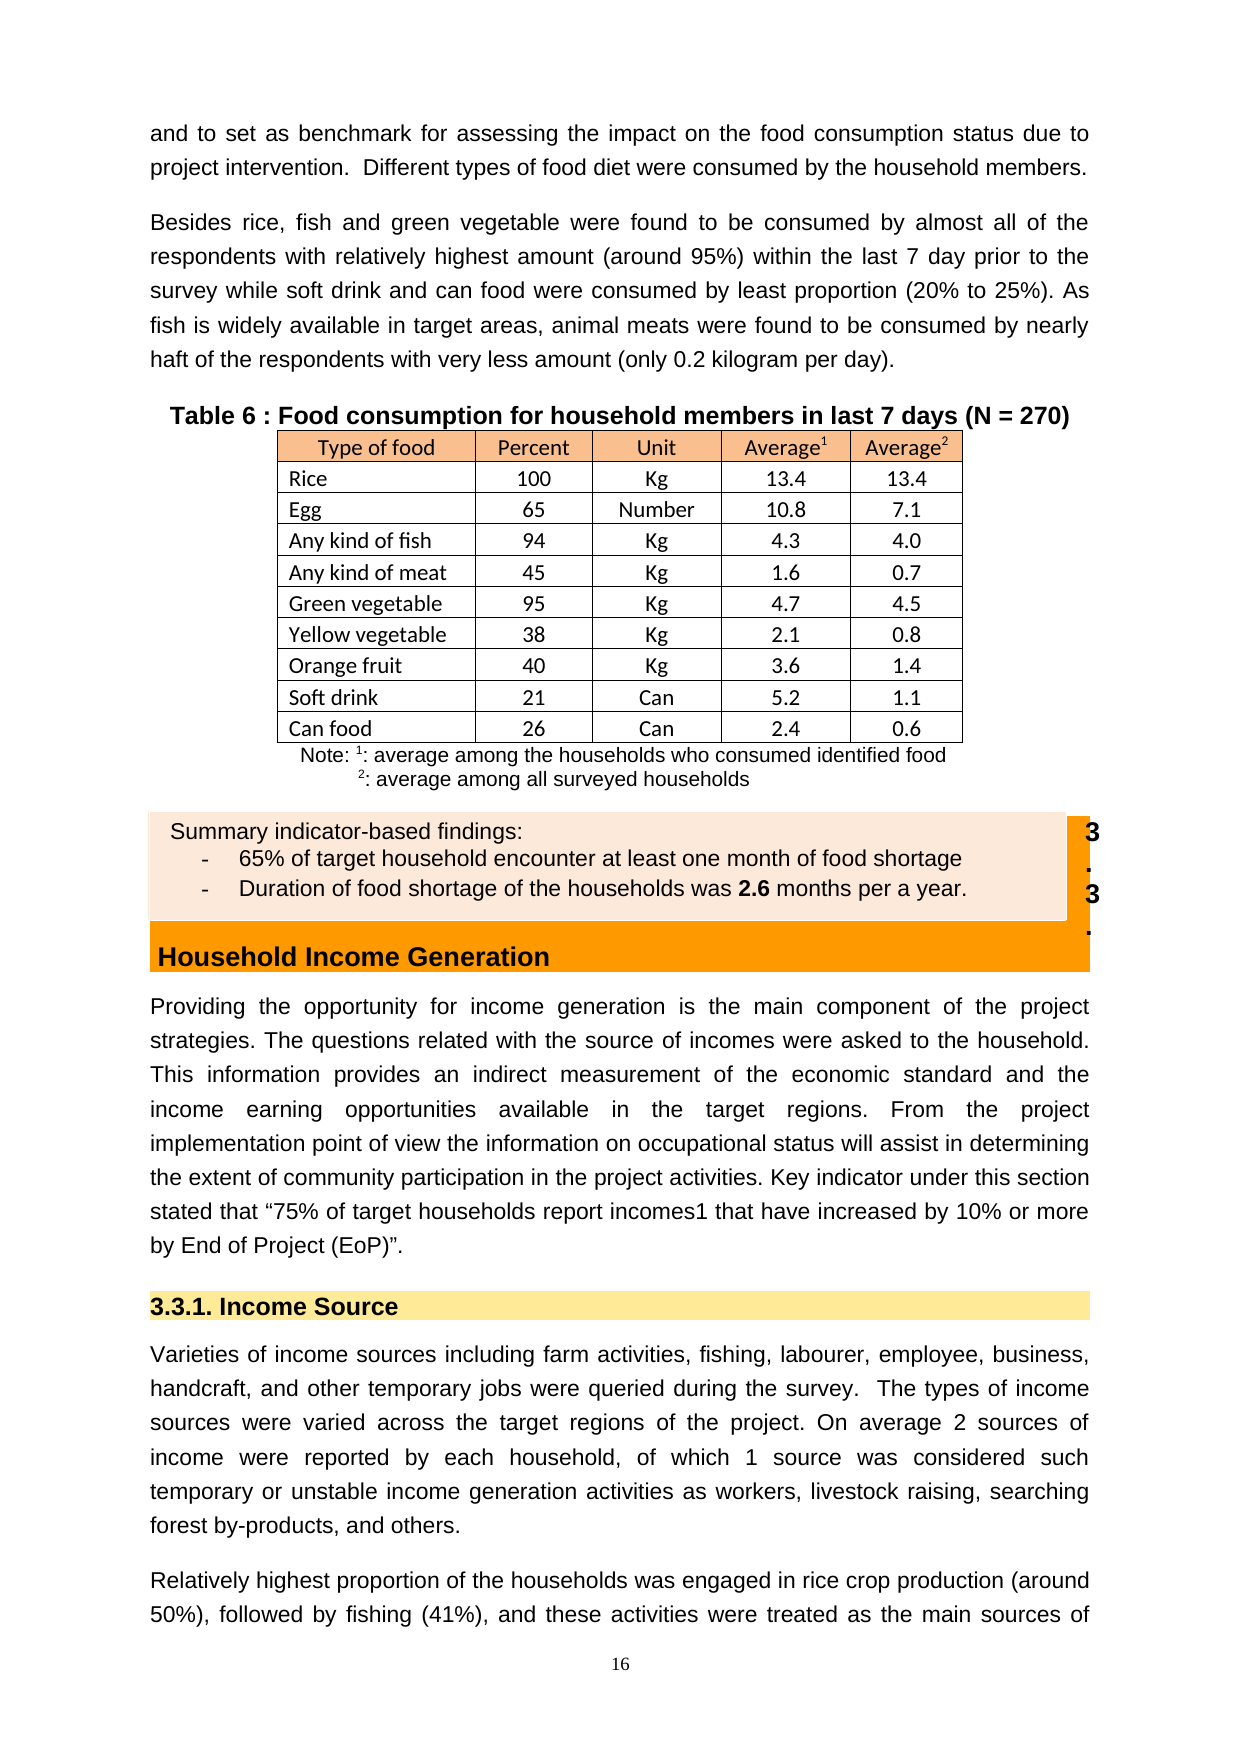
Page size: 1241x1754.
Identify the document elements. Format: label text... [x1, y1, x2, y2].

table_cell Can food [278, 712, 475, 742]
table_cell 100 [476, 462, 592, 492]
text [150, 1567, 1090, 1627]
table_cell Rice [278, 462, 475, 492]
subtitle 3.3. Household Income Generation [150, 816, 1090, 972]
text Providing the opportunity for income generation is the main component of the project strategies. The questions related with the source of incomes were asked to the household. This information provides an indirect measurement of the economic standard and the income earning opportunities available in the target regions. From the project implementation point of view the information on occupational status will assist in determining the extent of community participation in the project activities. Key indicator under this section stated that “75% of target households report incomes1 that have increased by 10% or more by End of Project (EoP)”. [150, 993, 1090, 1259]
table_cell Kg [593, 524, 721, 554]
table_header Percent [476, 431, 592, 461]
table_cell 95 [476, 587, 592, 617]
table_header Average2 [851, 431, 962, 461]
table_cell 13.4 [722, 462, 850, 492]
table_header Average1 [722, 431, 850, 461]
table_cell 10.8 [722, 493, 850, 523]
table_cell 45 [476, 556, 592, 586]
table_cell Any kind of meat [278, 556, 475, 586]
table_cell 5.2 [722, 681, 850, 711]
table_cell 4.3 [722, 524, 850, 554]
table_cell 3.6 [722, 649, 850, 679]
text Besides rice, fish and green vegetable were found to be consumed by almost all of the respondents with relatively highest amount (around 95%) within the last 7 day prior to the survey while soft drink and can food were consumed by least proportion (20% to 25%). As fish is widely available in target areas, animal meats were found to be consumed by nearly haft of the respondents with very less amount (only 0.2 kilogram per day). [150, 209, 1090, 372]
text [150, 120, 1090, 181]
table_cell Kg [593, 649, 721, 679]
table_cell Number [593, 493, 721, 523]
table_cell Kg [593, 462, 721, 492]
table_cell 2.4 [722, 712, 850, 742]
list 2: average among all surveyed households [150, 767, 1090, 791]
table_cell 1.4 [851, 649, 962, 679]
table_cell 65 [476, 493, 592, 523]
table_cell 4.5 [851, 587, 962, 617]
table_cell 94 [476, 524, 592, 554]
text Note: 1: average among the households who consumed identified food [225, 743, 1090, 767]
table_cell 4.0 [851, 524, 962, 554]
table_cell 13.4 [851, 462, 962, 492]
table_cell Any kind of fish [278, 524, 475, 554]
table_cell Kg [593, 618, 721, 648]
subtitle 3.3.1. Income Source [150, 1291, 1090, 1320]
table_cell 1.6 [722, 556, 850, 586]
table_cell 1.1 [851, 681, 962, 711]
table_cell Soft drink [278, 681, 475, 711]
table_cell Yellow vegetable [278, 618, 475, 648]
text Table 6 : Food consumption for household members in last 7 days (N = 270) [150, 401, 1090, 429]
table_cell 4.7 [722, 587, 850, 617]
table_cell Egg [278, 493, 475, 523]
table_cell Can [593, 712, 721, 742]
text Varieties of income sources including farm activities, fishing, labourer, employee, business, handcraft, and other temporary jobs were queried during the survey. The types of income sources were varied across the target regions of the project. On average 2 sources of income were reported by each household, of which 1 source was considered such temporary or unstable income generation activities as workers, livestock raising, searching forest by-products, and others. [150, 1341, 1090, 1538]
table_cell Kg [593, 556, 721, 586]
table_cell 26 [476, 712, 592, 742]
table_header Type of food [278, 431, 475, 461]
table_cell 0.6 [851, 712, 962, 742]
table_cell 38 [476, 618, 592, 648]
table_cell 0.8 [851, 618, 962, 648]
table_cell 21 [476, 681, 592, 711]
table_cell Green vegetable [278, 587, 475, 617]
table_header Unit [593, 431, 721, 461]
table_cell 7.1 [851, 493, 962, 523]
table_cell Kg [593, 587, 721, 617]
table_cell Can [593, 681, 721, 711]
table_cell Orange fruit [278, 649, 475, 679]
table_cell 40 [476, 649, 592, 679]
table_cell 0.7 [851, 556, 962, 586]
table_cell 2.1 [722, 618, 850, 648]
